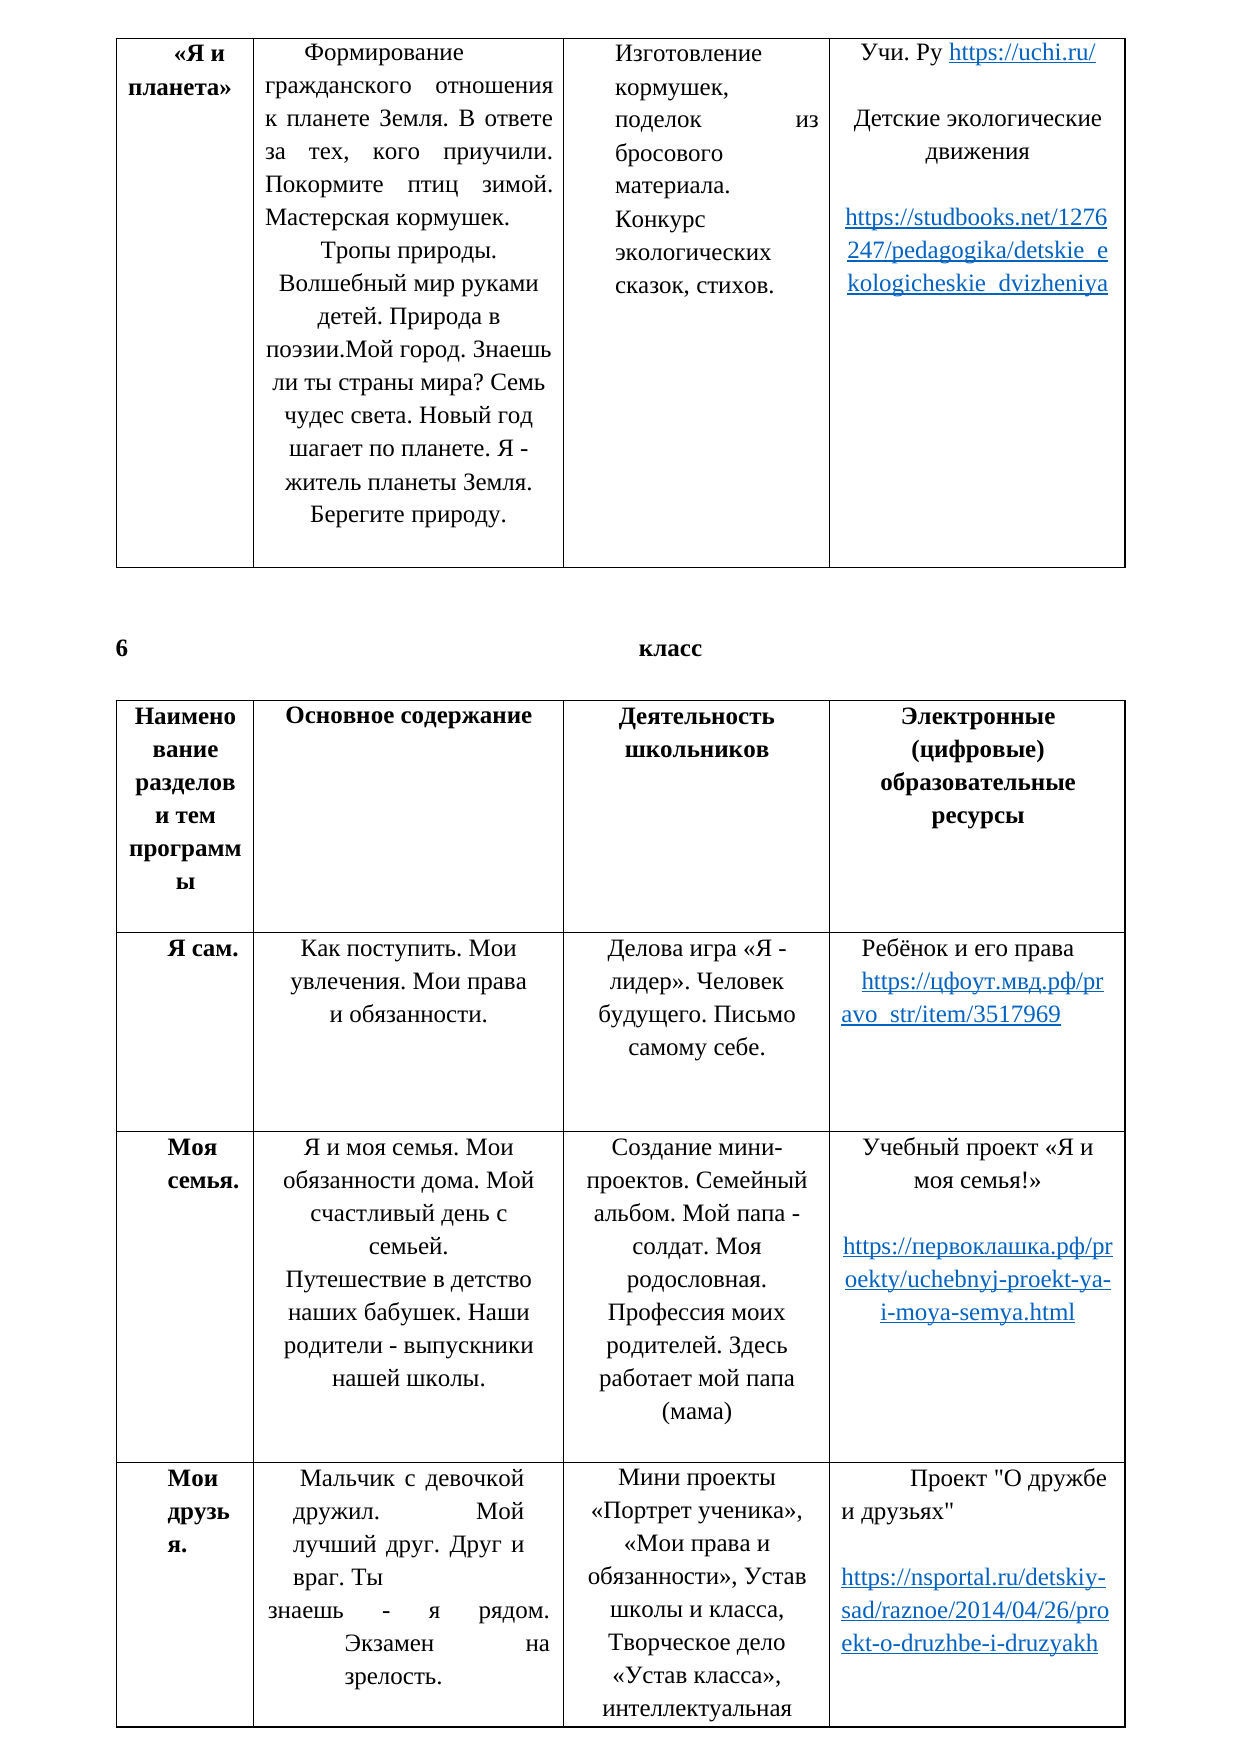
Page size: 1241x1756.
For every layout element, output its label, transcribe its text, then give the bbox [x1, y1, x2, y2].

list класс [115, 633, 1207, 662]
table_header «Я и планета» [117, 39, 253, 567]
table_cell Создание мини- проектов. Семейный альбом. Мой папа - солдат. Моя родословная. Профессия моих родителей. Здесь работает мой папа (мама) [564, 1132, 829, 1462]
table_cell Проект "О дружбе и друзьях" https://nsportal.ru/detskiy- sad/raznoe/2014/04/26/pro ekt-o-druzhbe-i-druzyakh [830, 1463, 1124, 1726]
table_cell Я и моя семья. Мои обязанности дома. Мой счастливый день с семьей. Путешествие в детство наших бабушек. Наши родители - выпускники нашей школы. [254, 1132, 563, 1462]
table_cell Мои друзь я. [117, 1463, 253, 1726]
table_cell Я сам. [117, 933, 253, 1131]
table_cell Моя семья. [117, 1132, 253, 1462]
table_header Основное содержание [254, 701, 563, 932]
table_header Наимено вание разделов и тем программ ы [117, 701, 253, 932]
table_cell Ребёнок и его права https://цфоут.мвд.рф/pr avo_str/item/3517969 [830, 933, 1124, 1131]
table_cell Делова игра «Я - лидер». Человек будущего. Письмо самому себе. [564, 933, 829, 1131]
table_header Изготовление кормушек, поделок из бросового материала. Конкурс экологических сказок, стихов. [564, 39, 829, 567]
table_cell Как поступить. Мои увлечения. Мои права и обязанности. [254, 933, 563, 1131]
table_cell Мини проекты «Портрет ученика», «Мои права и обязанности», Устав школы и класса, Творческое дело «Устав класса», интеллектуальная [564, 1463, 829, 1726]
table_header Учи. Ру https://uchi.ru/ Детские экологические движения https://studbooks.net/1276 247/pedagogika/detskie_e kologicheskie_dvizheniya [830, 39, 1124, 567]
table_header Деятельность школьников [564, 701, 829, 932]
table_header Формирование гражданского отношения к планете Земля. В ответе за тех, кого приучили. Покормите птиц зимой. Мастерская кормушек. Тропы природы. Волшебный мир руками детей. Природа в поэзии.Мой город. Знаешь ли ты страны мира? Семь чудес света. Новый год шагает по планете. Я - житель планеты Земля. Берегите природу. [254, 39, 563, 567]
table_cell Учебный проект «Я и моя семья!» https://первоклашка.рф/pr oekty/uchebnyj-proekt-ya- i-moya-semya.html [830, 1132, 1124, 1462]
table_cell Мальчик с девочкой дружил. Мой лучший друг. Друг и враг. Ты знаешь - я рядом. Экзамен на зрелость. [254, 1463, 563, 1726]
table_header Электронные (цифровые) образовательные ресурсы [830, 701, 1124, 932]
